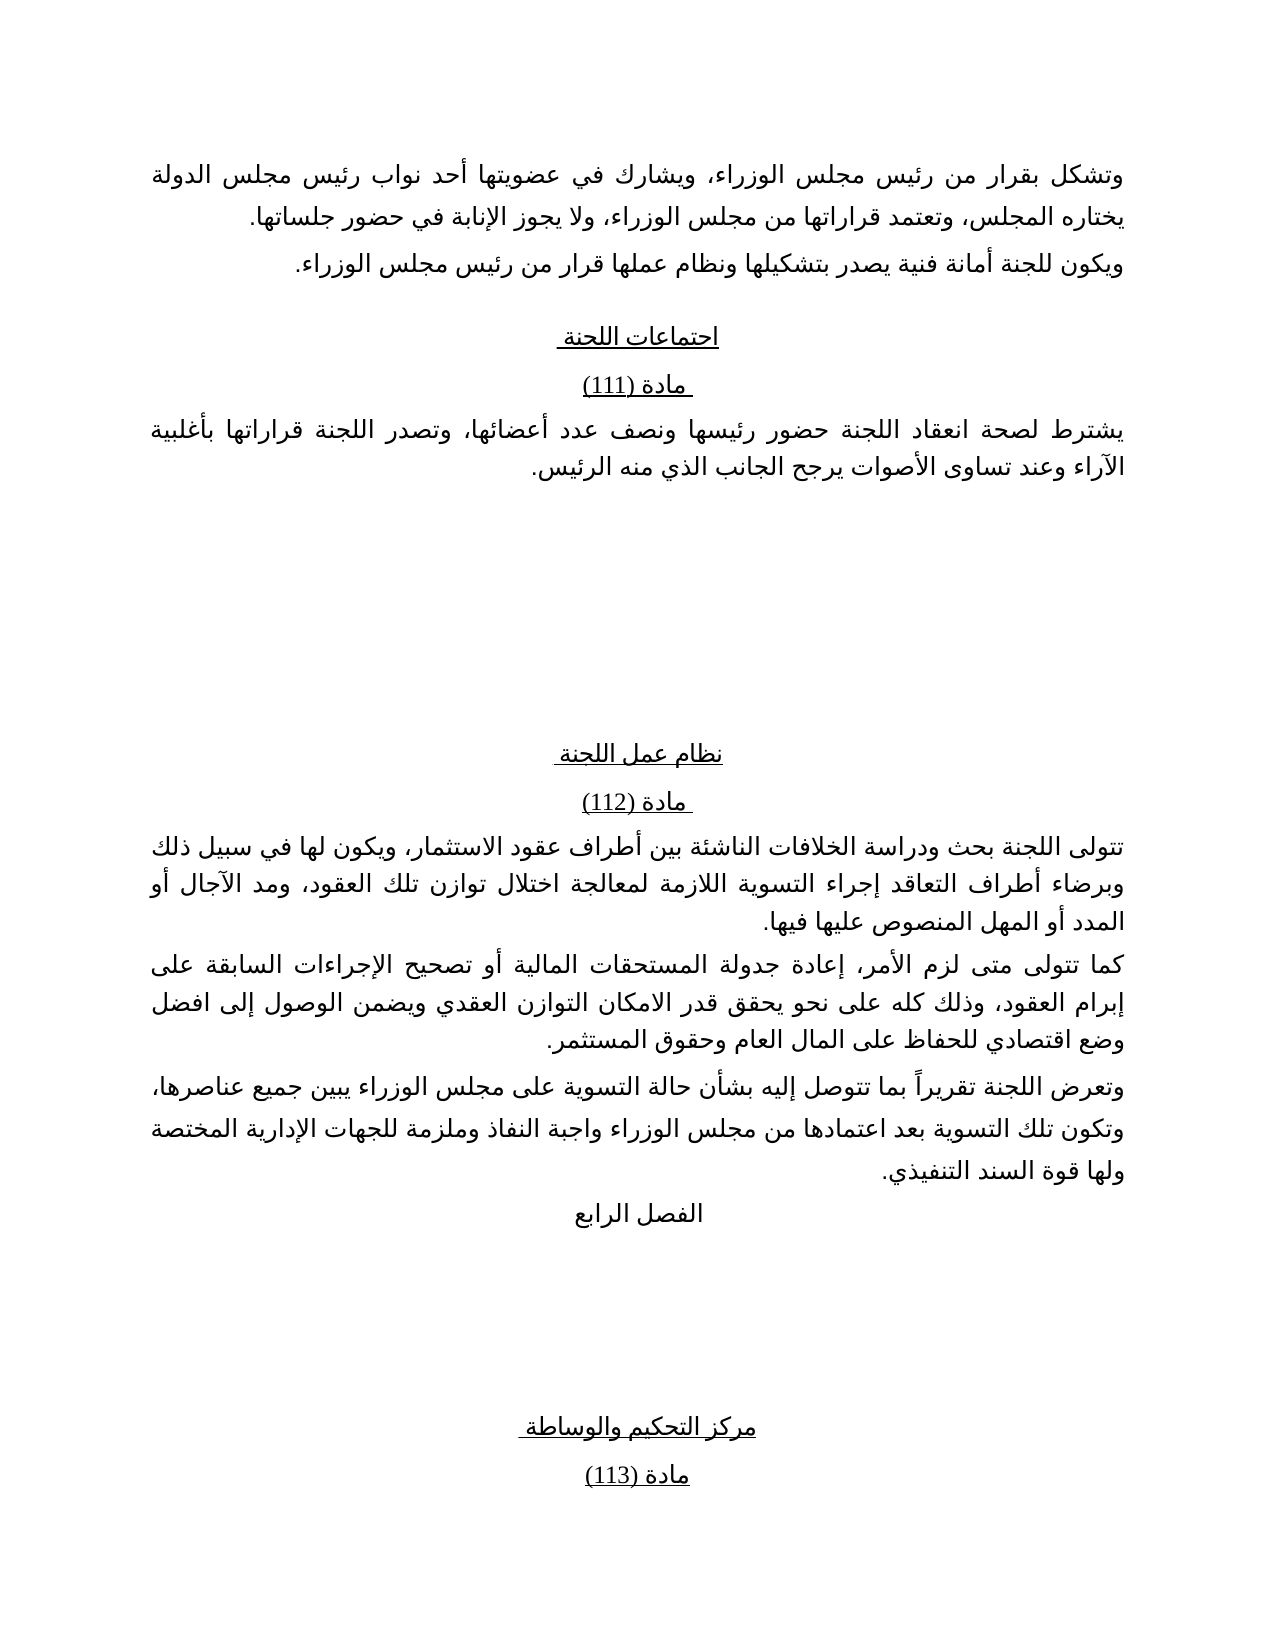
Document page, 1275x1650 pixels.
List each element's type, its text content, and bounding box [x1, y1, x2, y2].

text مادة (112) [150, 777, 1125, 819]
text نظام عمل اللجنة [150, 729, 1125, 771]
text يشترط لصحة انعقاد اللجنة حضور رئيسها ونصف عدد أعضائها، وتصدر اللجنة قراراتها بأغلبية الآراء وعند تساوى الأصوات يرجح الجانب الذي منه الرئيس. [150, 408, 1126, 483]
text اجتماعات اللجنة [150, 312, 1125, 354]
text الفصل الرابع [152, 1194, 1125, 1229]
text ويكون للجنة أمانة فنية يصدر بتشكيلها ونظام عملها قرار من رئيس مجلس الوزراء. [150, 239, 1126, 281]
text مادة (113) [150, 1450, 1125, 1492]
text تتولى اللجنة بحث ودراسة الخلافات الناشئة بين أطراف عقود الاستثمار، ويكون لها في سبيل ذلك وبرضاء أطراف التعاقد إجراء التسوية اللازمة لمعالجة اختلال توازن تلك العقود، ومد الآجال أو المدد أو المهل المنصوص عليها فيها. [150, 825, 1126, 937]
text مركز التحكيم والوساطة [150, 1402, 1125, 1444]
text كما تتولى متى لزم الأمر، إعادة جدولة المستحقات المالية أو تصحيح الإجراءات السابقة على إبرام العقود، وذلك كله على نحو يحقق قدر الامكان التوازن العقدي ويضمن الوصول إلى افضل وضع اقتصادي للحفاظ على المال العام وحقوق المستثمر. [150, 944, 1126, 1056]
text وتشكل بقرار من رئيس مجلس الوزراء، ويشارك في عضويتها أحد نواب رئيس مجلس الدولة يختاره المجلس، وتعتمد قراراتها من مجلس الوزراء، ولا يجوز الإنابة في حضور جلساتها. [150, 150, 1126, 233]
text مادة (111) [150, 360, 1125, 402]
text وتعرض اللجنة تقريراً بما تتوصل إليه بشأن حالة التسوية على مجلس الوزراء يبين جميع عناصرها، وتكون تلك التسوية بعد اعتمادها من مجلس الوزراء واجبة النفاذ وملزمة للجهات الإدارية المختصة ولها قوة السند التنفيذي. [150, 1062, 1126, 1187]
